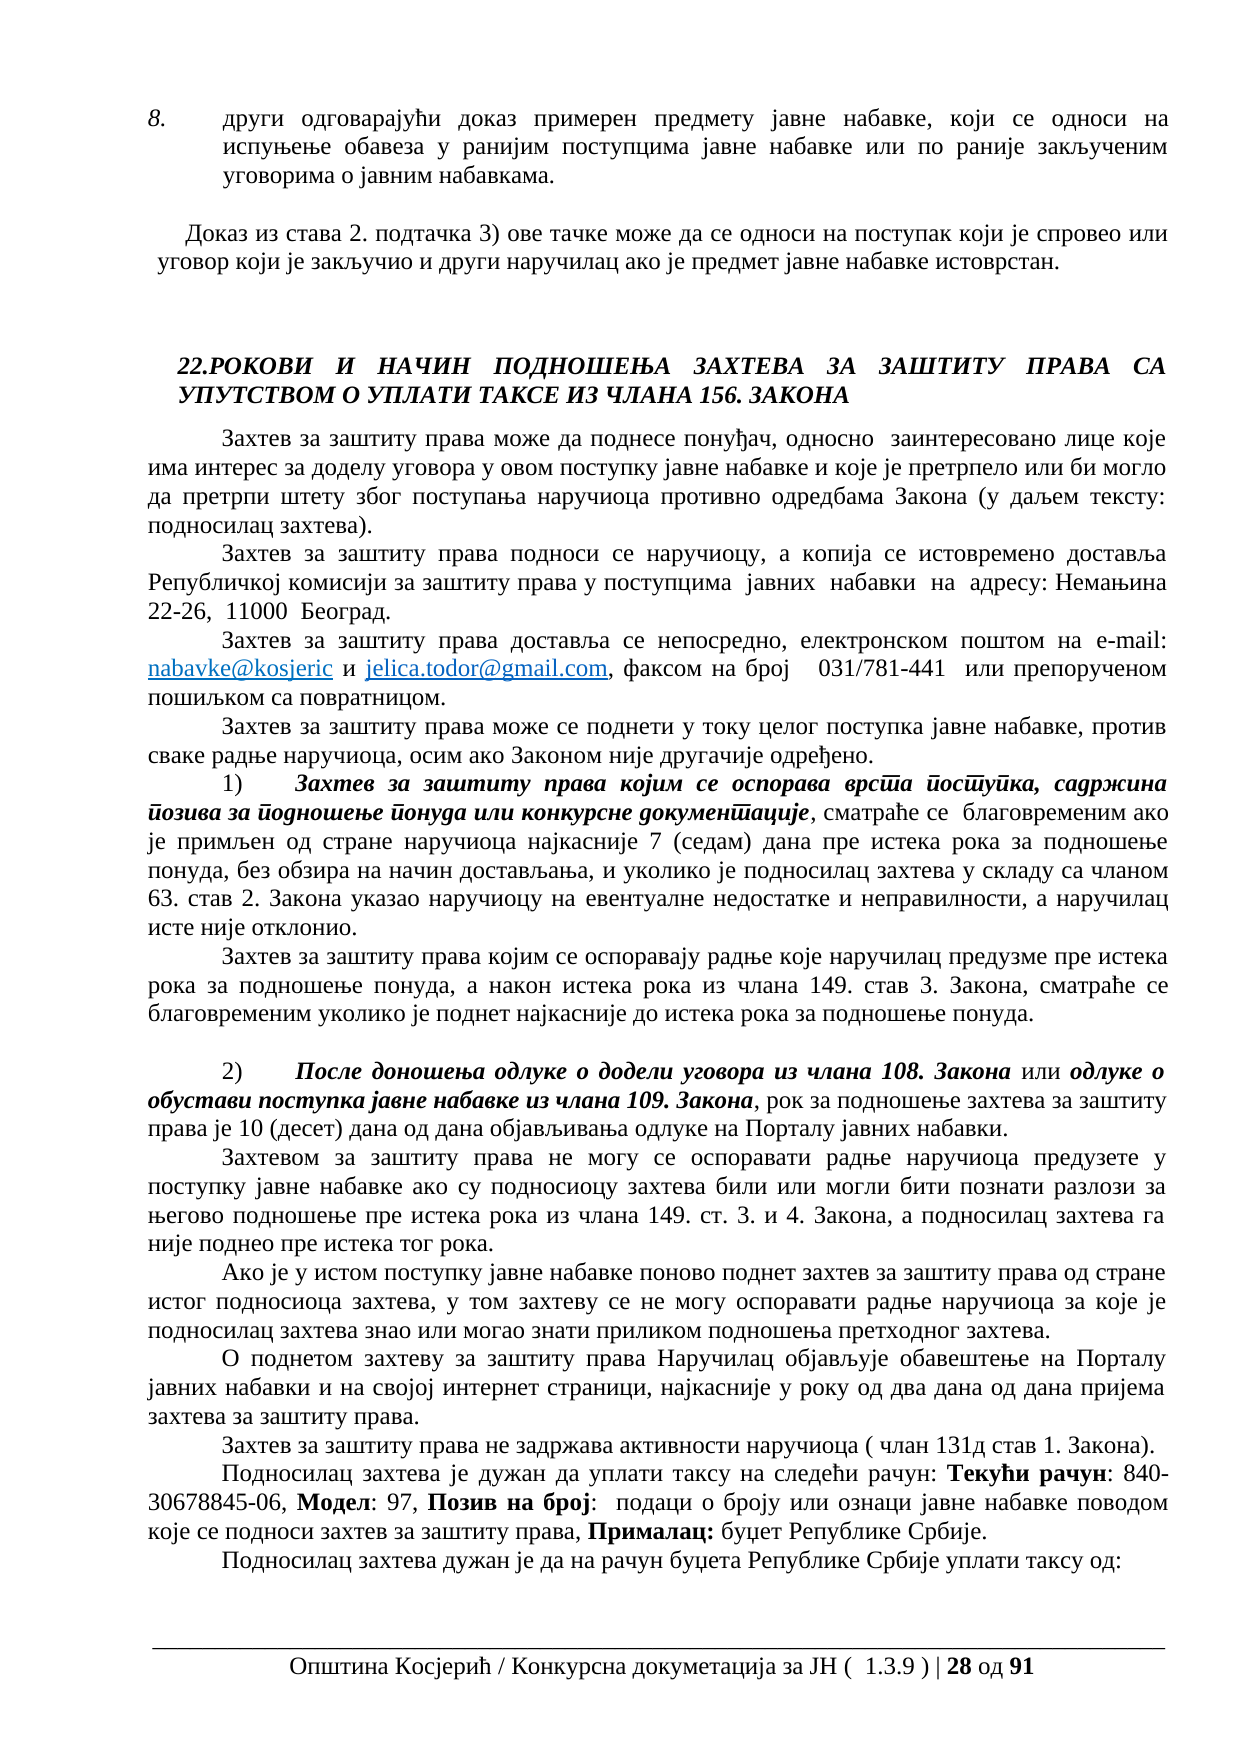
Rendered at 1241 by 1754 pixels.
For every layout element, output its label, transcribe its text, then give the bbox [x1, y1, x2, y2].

text Доказ из става 2. подтачка 3) ове тачке може да се односи на поступак који је спровео или уговор који је закључио и други наручилац ако је предмет јавне набавке истоврстан. [157, 218, 1169, 275]
text Захтев за заштиту права подноси се наручиоцу, а копија се истовремено доставља Републичкој комисији за заштиту права у поступцима јавних набавки на адресу: Немањина 22-26, 11000 Београд. [148, 538, 1167, 625]
list Захтев за заштиту права којим се оспорава врста поступка, садржина позива за подношење понуда или конкурсне документације, сматраће се благовременим ако је примљен од стране наручиоца најкасније 7 (седам) дана пре истека рока за подношење понуда, без обзира на начин достављања, и уколико је подносилац захтева у складу са чланом 63. став 2. Закона указао наручиоцу на евентуалне недостатке и неправилности, а наручилац исте није отклонио. [148, 768, 1169, 941]
text О поднетом захтеву за заштиту права Наручилац објављује обавештење на Порталу јавних набавки и на својој интернет страници, најкасније у року од два дана од дана пријема захтева за заштиту права. [148, 1343, 1167, 1430]
subtitle 22.РОКОВИ И НАЧИН ПОДНОШЕЊА ЗАХТЕВА ЗА ЗАШТИТУ ПРАВА СА УПУТСТВОМ О УПЛАТИ ТАКСЕ ИЗ ЧЛАНА 156. ЗАКОНА [177, 351, 1169, 409]
text Захтевом за заштиту права не могу се оспоравати радње наручиоца предузете у поступку јавне набавке ако су подносиоцу захтева били или могли бити познати разлози за његово подношење пре истека рока из члана 149. ст. 3. и 4. Закона, а подносилац захтева га није поднео пре истека тог рока. [148, 1142, 1167, 1257]
text Подносилац захтева дужан је да на рачун буџета Републике Србије уплати таксу од: [148, 1545, 1169, 1573]
text Ако је у истом поступку јавне набавке поново поднет захтев за заштиту права од стране истог подносиоца захтева, у том захтеву се не могу оспоравати радње наручиоца за које је подносилац захтева знао или могао знати приликом подношења претходног захтева. [148, 1257, 1167, 1343]
text Захтев за заштиту права може се поднети у току целог поступка јавне набавке, против сваке радње наручиоца, осим ако Законом није другачије одређено. [148, 711, 1167, 768]
list други одговарајући доказ примерен предмету јавне набавке, који се односи на испуњење обавеза у ранијим поступцима јавне набавке или по раније закљученим уговорима о јавним набавкама. [148, 103, 1169, 189]
text Захтев за заштиту права може да поднесе понуђач, односно заинтересовано лице које има интерес за доделу уговора у овом поступку јавне набавке и које је претрпело или би могло да претрпи штету због поступања наручиоца противно одредбама Закона (у даљем тексту: подносилац захтева). [148, 423, 1167, 538]
text Захтев за заштиту права доставља се непосредно, електронском поштом на e-mail: nabavke@kosjeric и jelica.todor@gmail.com, факсом на број 031/781-441 или препорученом пошиљком са повратницом. [148, 625, 1167, 711]
text Захтев за заштиту права којим се оспоравају радње које наручилац предузме пре истека рока за подношење понуда, а након истека рока из члана 149. став 3. Закона, сматраће се благовременим уколико је поднет најкасније до истека рока за подношење понуда. [148, 941, 1169, 1027]
text Захтев за заштиту права не задржава активности наручиоца ( члан 131д став 1. Закона). [148, 1430, 1169, 1458]
text Подносилац захтева је дужан да уплати таксу на следећи рачун: Текући рачун: 840-30678845-06, Модел: 97, Позив на број: подаци о броју или ознаци јавне набавке поводом које се подноси захтев за заштиту права, Прималац: буџет Републике Србије. [148, 1458, 1169, 1545]
list После доношења одлуке о додели уговора из члана 108. Закона или одлуке о обустави поступка јавне набавке из члана 109. Закона, рок за подношење захтева за заштиту права је 10 (десет) дана од дана објављивања одлуке на Порталу јавних набавки. [148, 1056, 1167, 1142]
